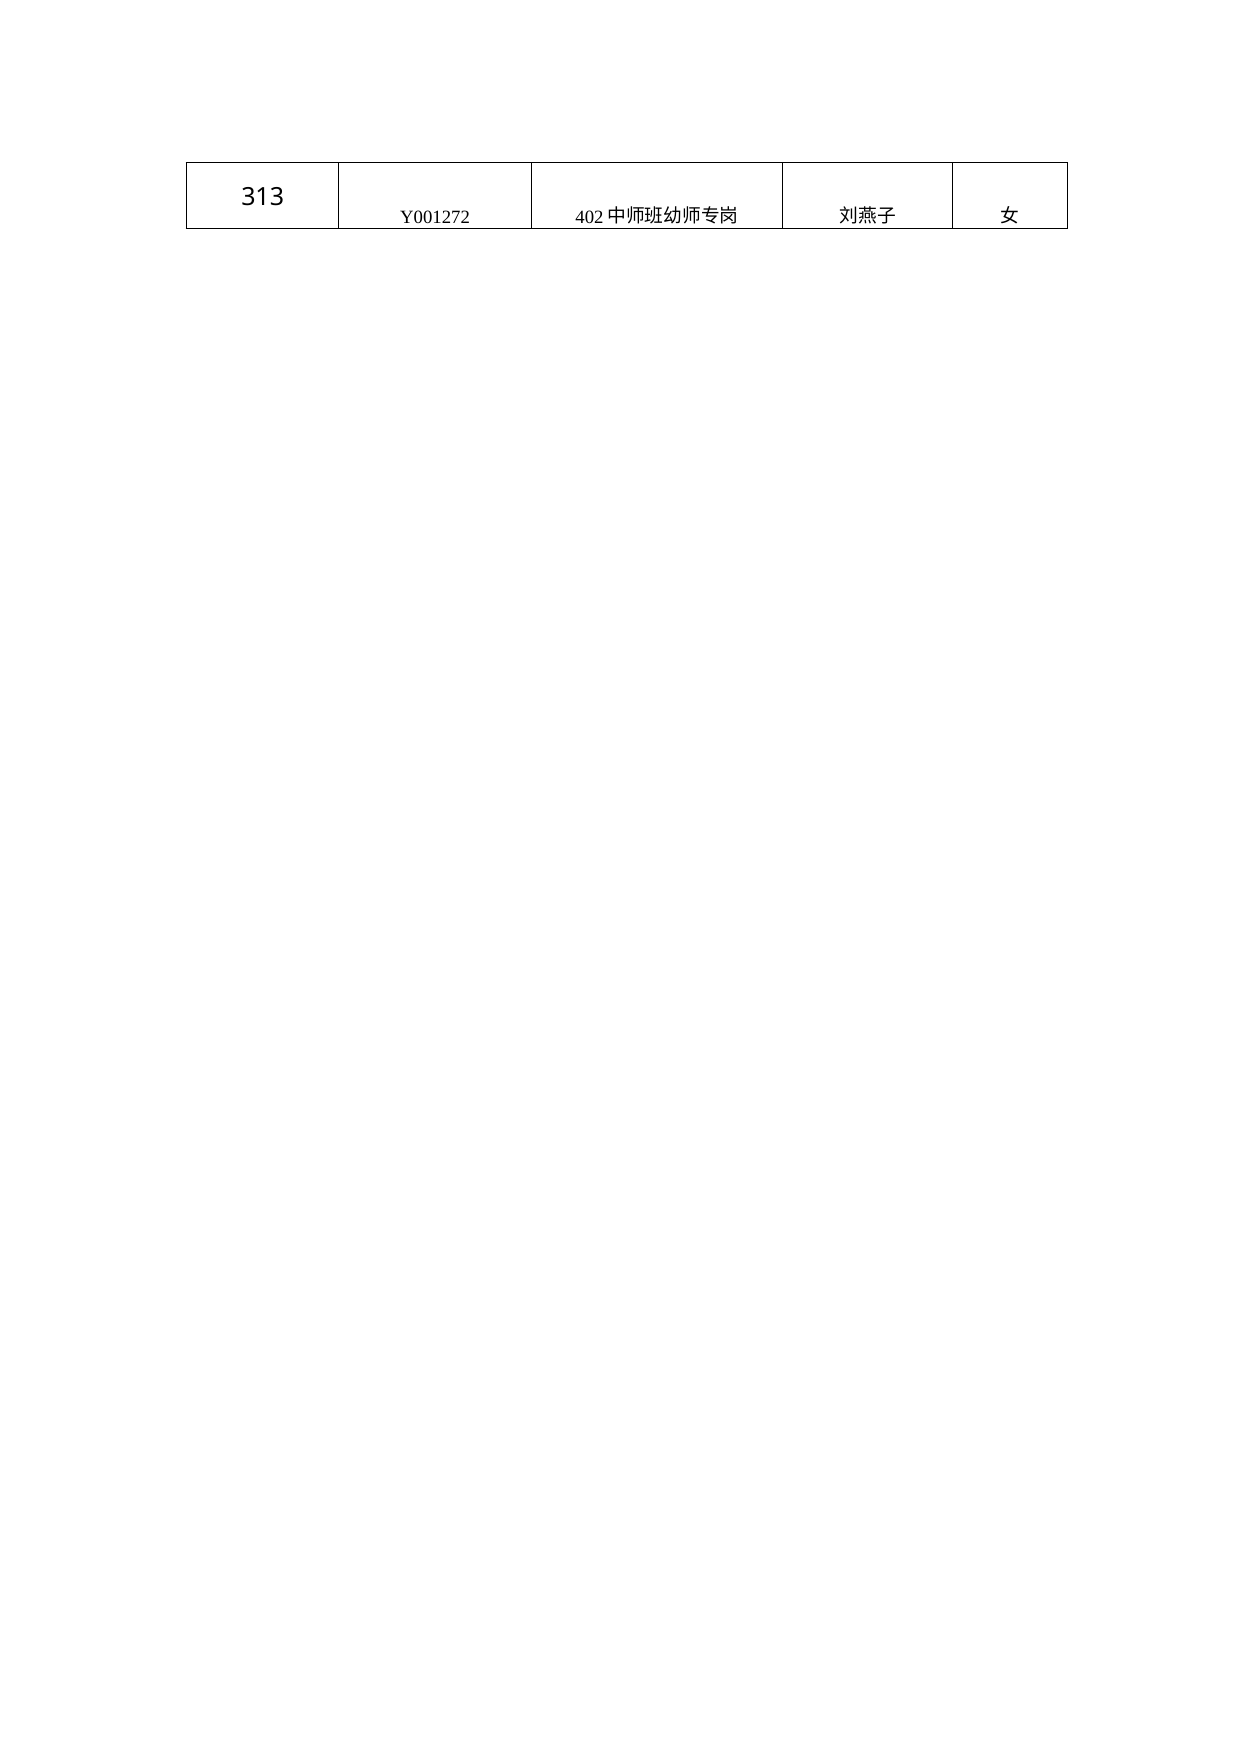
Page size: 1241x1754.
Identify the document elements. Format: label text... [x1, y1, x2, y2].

table_cell 刘燕子 [783, 163, 952, 228]
table_cell Y001272 [339, 163, 531, 228]
table_cell 女 [953, 163, 1067, 228]
table_cell 313 [187, 163, 338, 228]
table_cell 402中师班幼师专岗 [532, 163, 782, 228]
